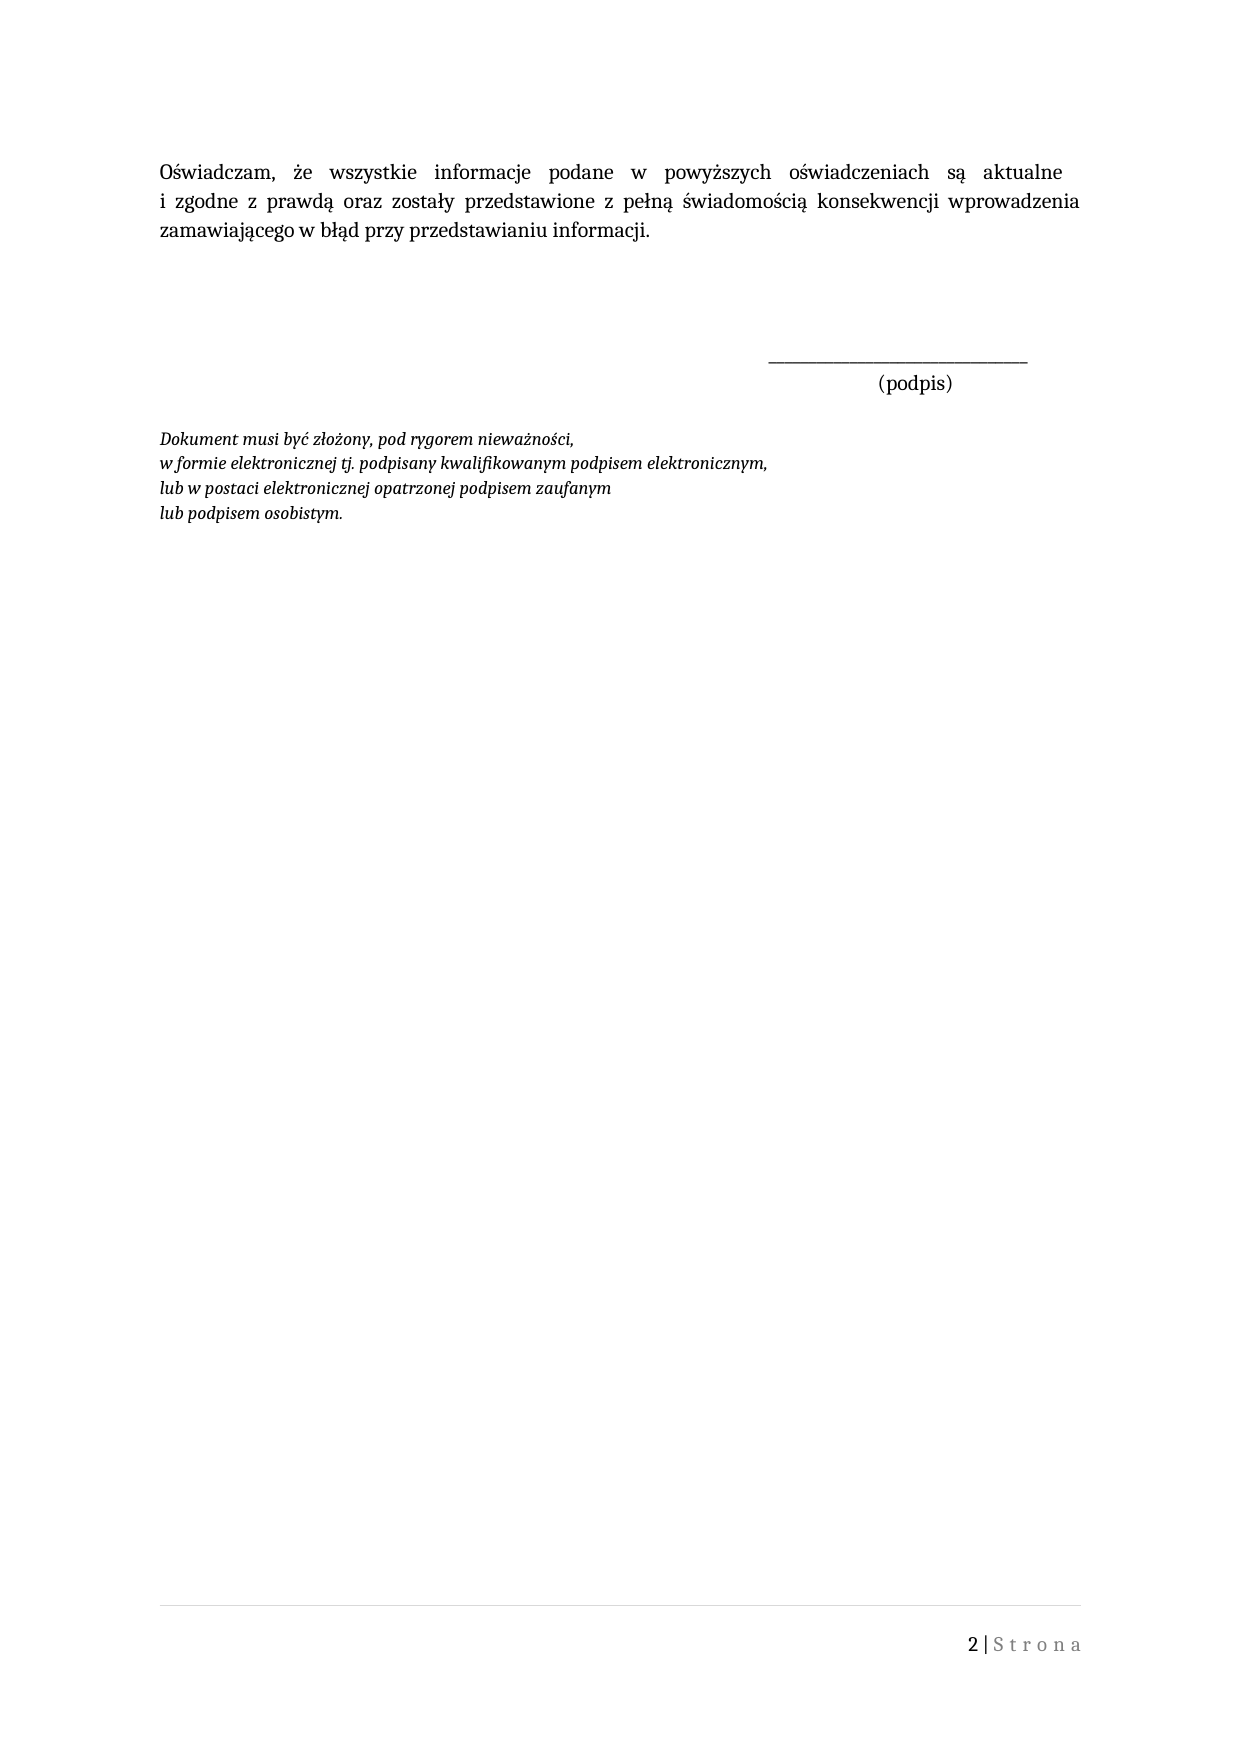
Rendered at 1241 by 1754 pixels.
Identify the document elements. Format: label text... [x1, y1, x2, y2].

text Dokument musi być złożony, pod rygorem nieważności, w formie elektronicznej tj. podpisany kwalifikowanym podpisem elektronicznym, [159, 400, 1081, 474]
text Oświadczam, że wszystkie informacje podane w powyższych oświadczeniach są aktualne i zgodne z prawdą oraz zostały przedstawione z pełną świadomością konsekwencji wprowadzenia zamawiającego w błąd przy przedstawianiu informacji. [159, 159, 1081, 243]
text lub podpisem osobistym. [159, 502, 1081, 524]
text lub w postaci elektronicznej opatrzonej podpisem zaufanym [159, 478, 1081, 499]
text ________________________________ (podpis) [750, 342, 1081, 396]
